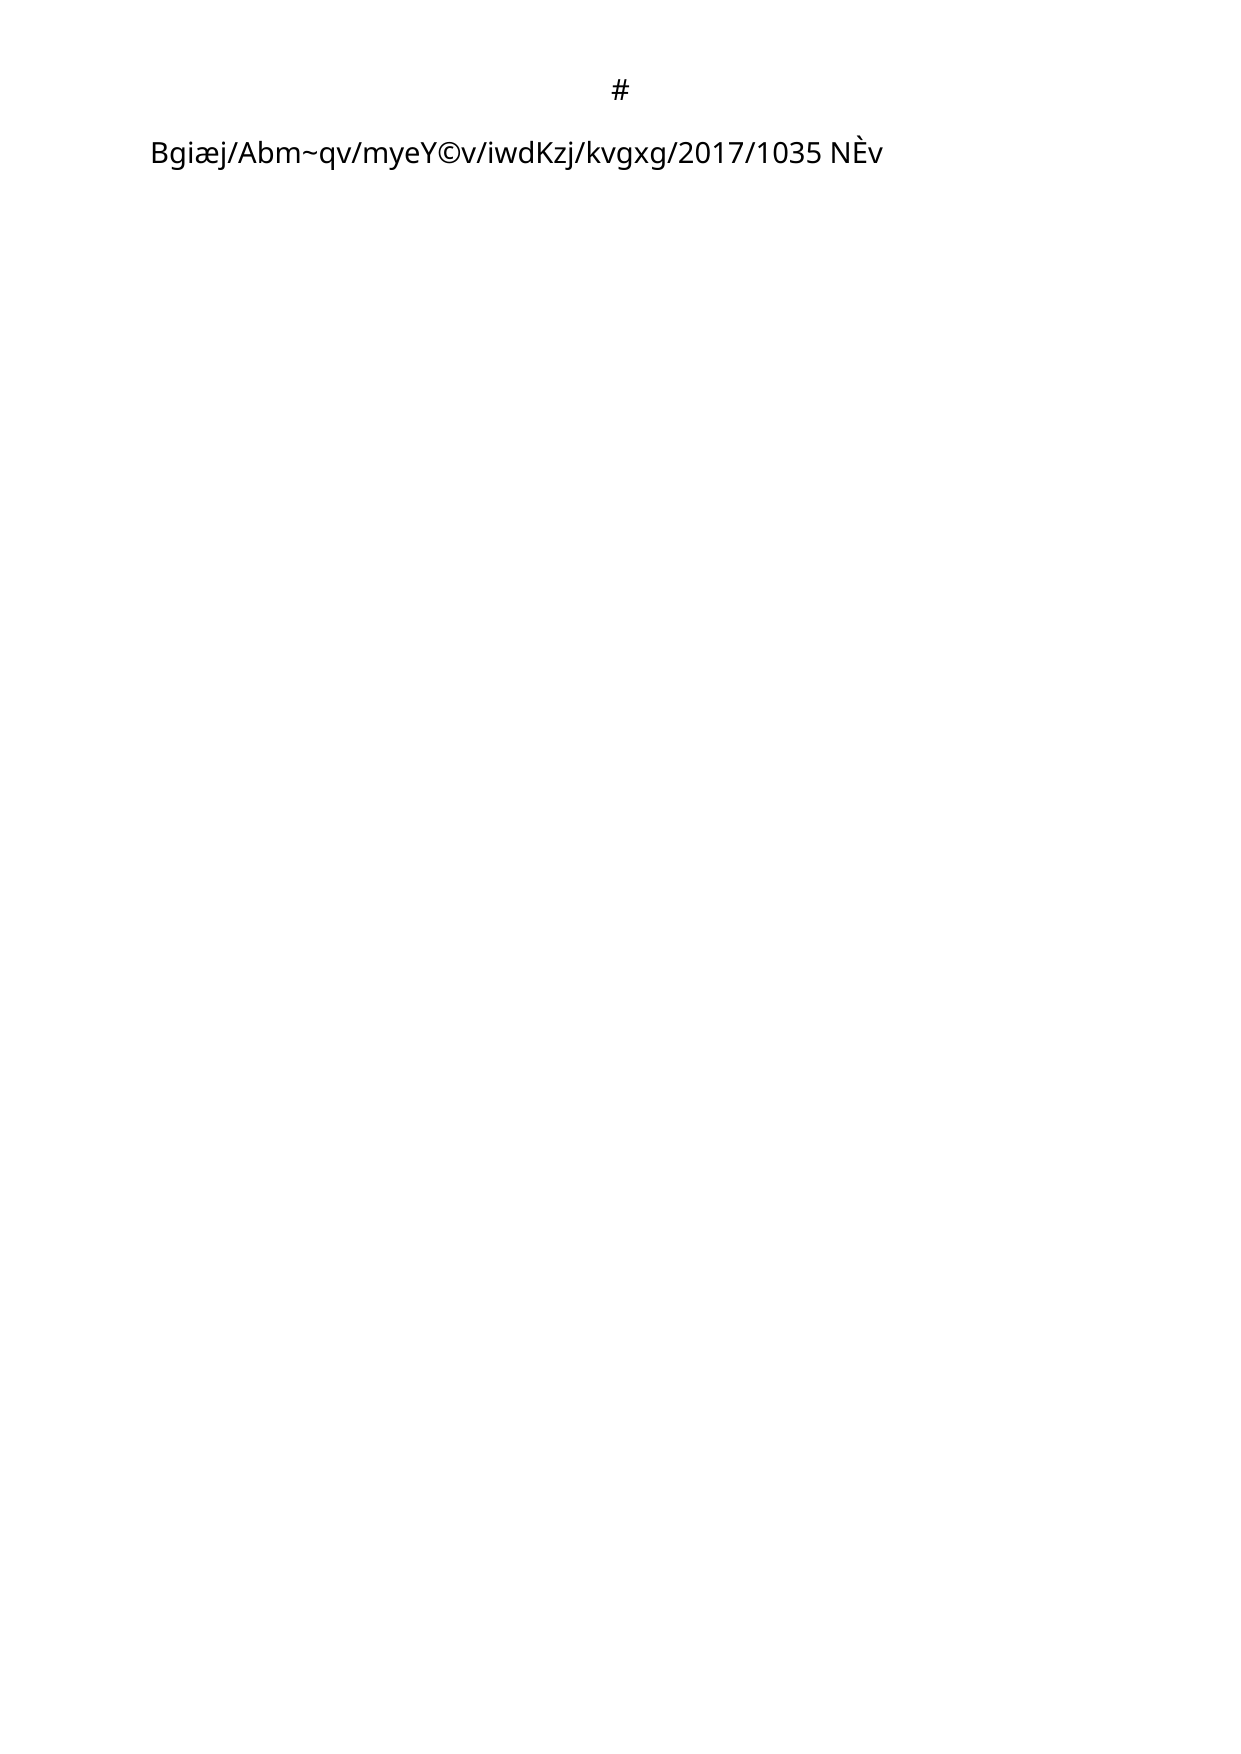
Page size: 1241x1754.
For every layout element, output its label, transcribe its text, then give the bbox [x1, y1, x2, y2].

text Bgiæj/Abm~qv/myeY©v/iwdKzj/kvgxg/2017/1035 NÈv [150, 138, 1090, 170]
text # [150, 75, 1090, 107]
